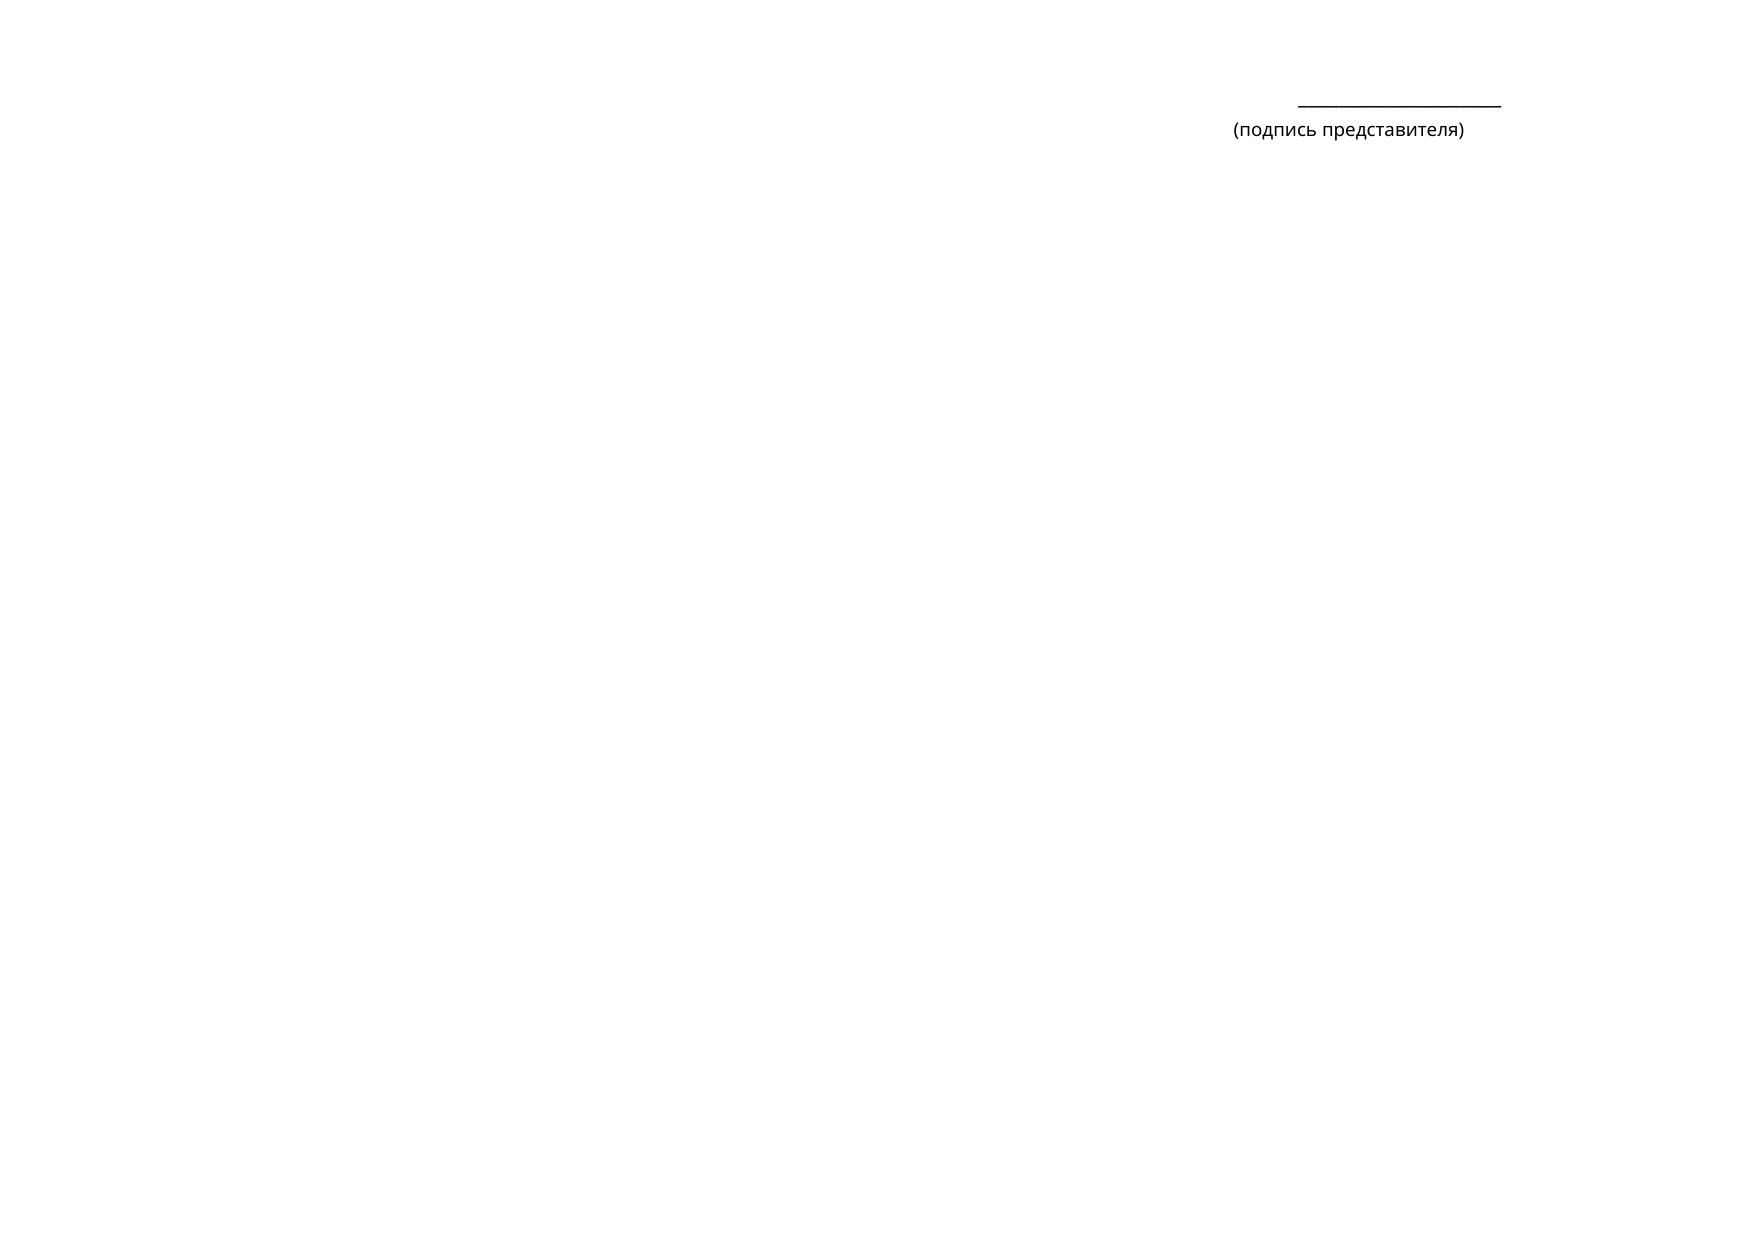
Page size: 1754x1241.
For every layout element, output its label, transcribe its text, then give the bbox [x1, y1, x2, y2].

text (подпись представителя) [118, 116, 1636, 142]
text ____________________ [1298, 80, 1636, 112]
